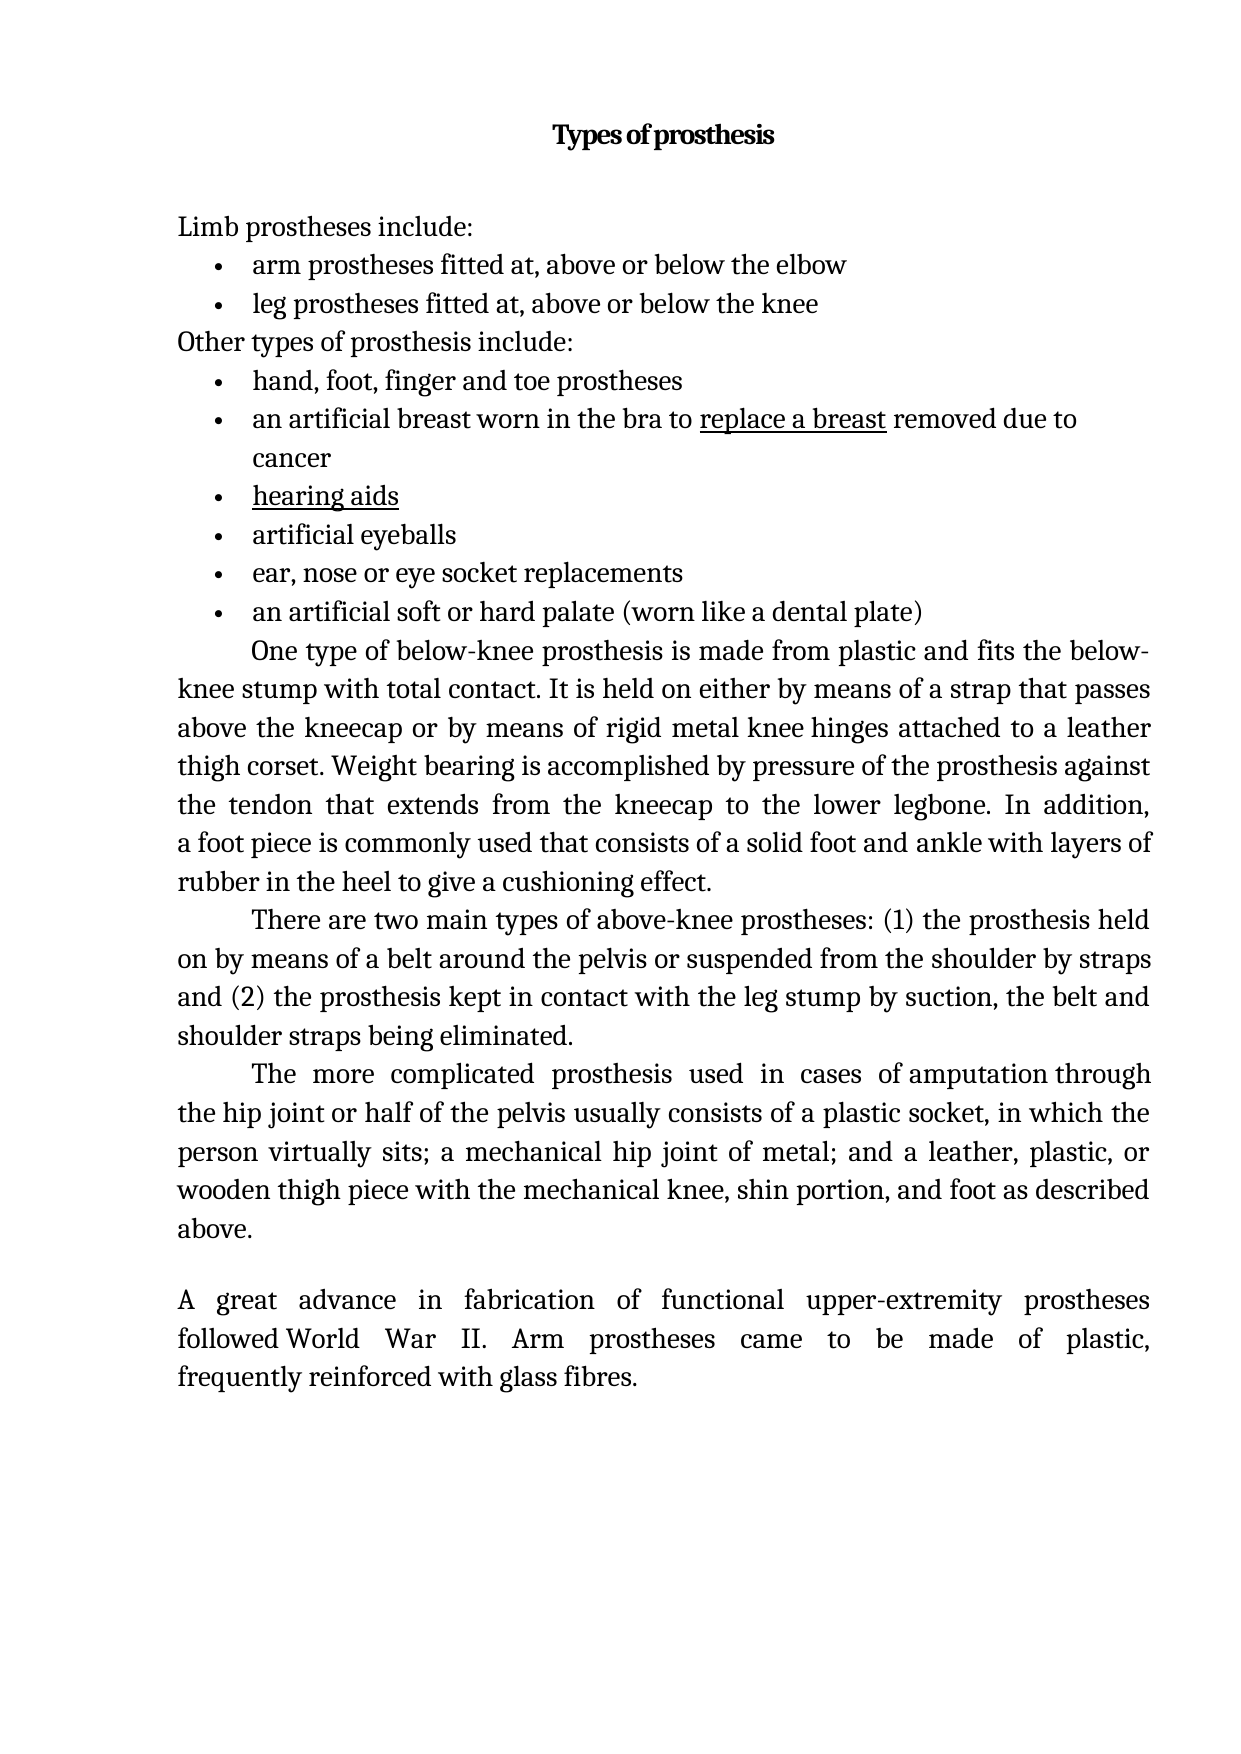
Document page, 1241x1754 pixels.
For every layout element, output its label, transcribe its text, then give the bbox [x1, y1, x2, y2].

list leg prostheses fitted at, above or below the knee [215, 287, 1152, 320]
list an artificial soft or hard palate (worn like a dental plate) [215, 595, 1152, 629]
text One type of below-knee prosthesis is made from plastic and fits the below-knee stump with total contact. It is held on either by means of a strap that passes above the kneecap or by means of rigid metal knee hinges attached to a leather thigh corset. Weight bearing is accomplished by pressure of the prosthesis against the tendon that extends from the kneecap to the lower legbone. In addition, a foot piece is commonly used that consists of a solid foot and ankle with layers of rubber in the heel to give a cushioning effect. [177, 634, 1152, 898]
list ear, nose or eye socket replacements [215, 557, 1152, 590]
list hand, foot, finger and toe prostheses [215, 364, 1152, 397]
text The more complicated prosthesis used in cases of amputation through the hip joint or half of the pelvis usually consists of a plastic socket, in which the person virtually sits; a mechanical hip joint of metal; and a leather, plastic, or wooden thigh piece with the mechanical knee, shin portion, and foot as described above. [177, 1058, 1152, 1245]
list an artificial breast worn in the bra to replace a breast removed due to cancer [215, 402, 1152, 474]
text Other types of prosthesis include: [177, 325, 1152, 359]
subtitle Types of prosthesis [177, 118, 1152, 152]
list arm prostheses fitted at, above or below the elbow [215, 248, 1152, 282]
text There are two main types of above-knee prostheses: (1) the prosthesis held on by means of a belt around the pelvis or suspended from the shoulder by straps and (2) the prosthesis kept in contact with the leg stump by suction, the belt and shoulder straps being eliminated. [177, 903, 1152, 1053]
list artificial eyeballs [215, 518, 1152, 552]
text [177, 1283, 1152, 1394]
text Limb prostheses include: [177, 210, 1152, 243]
list hearing aids [215, 479, 1152, 513]
